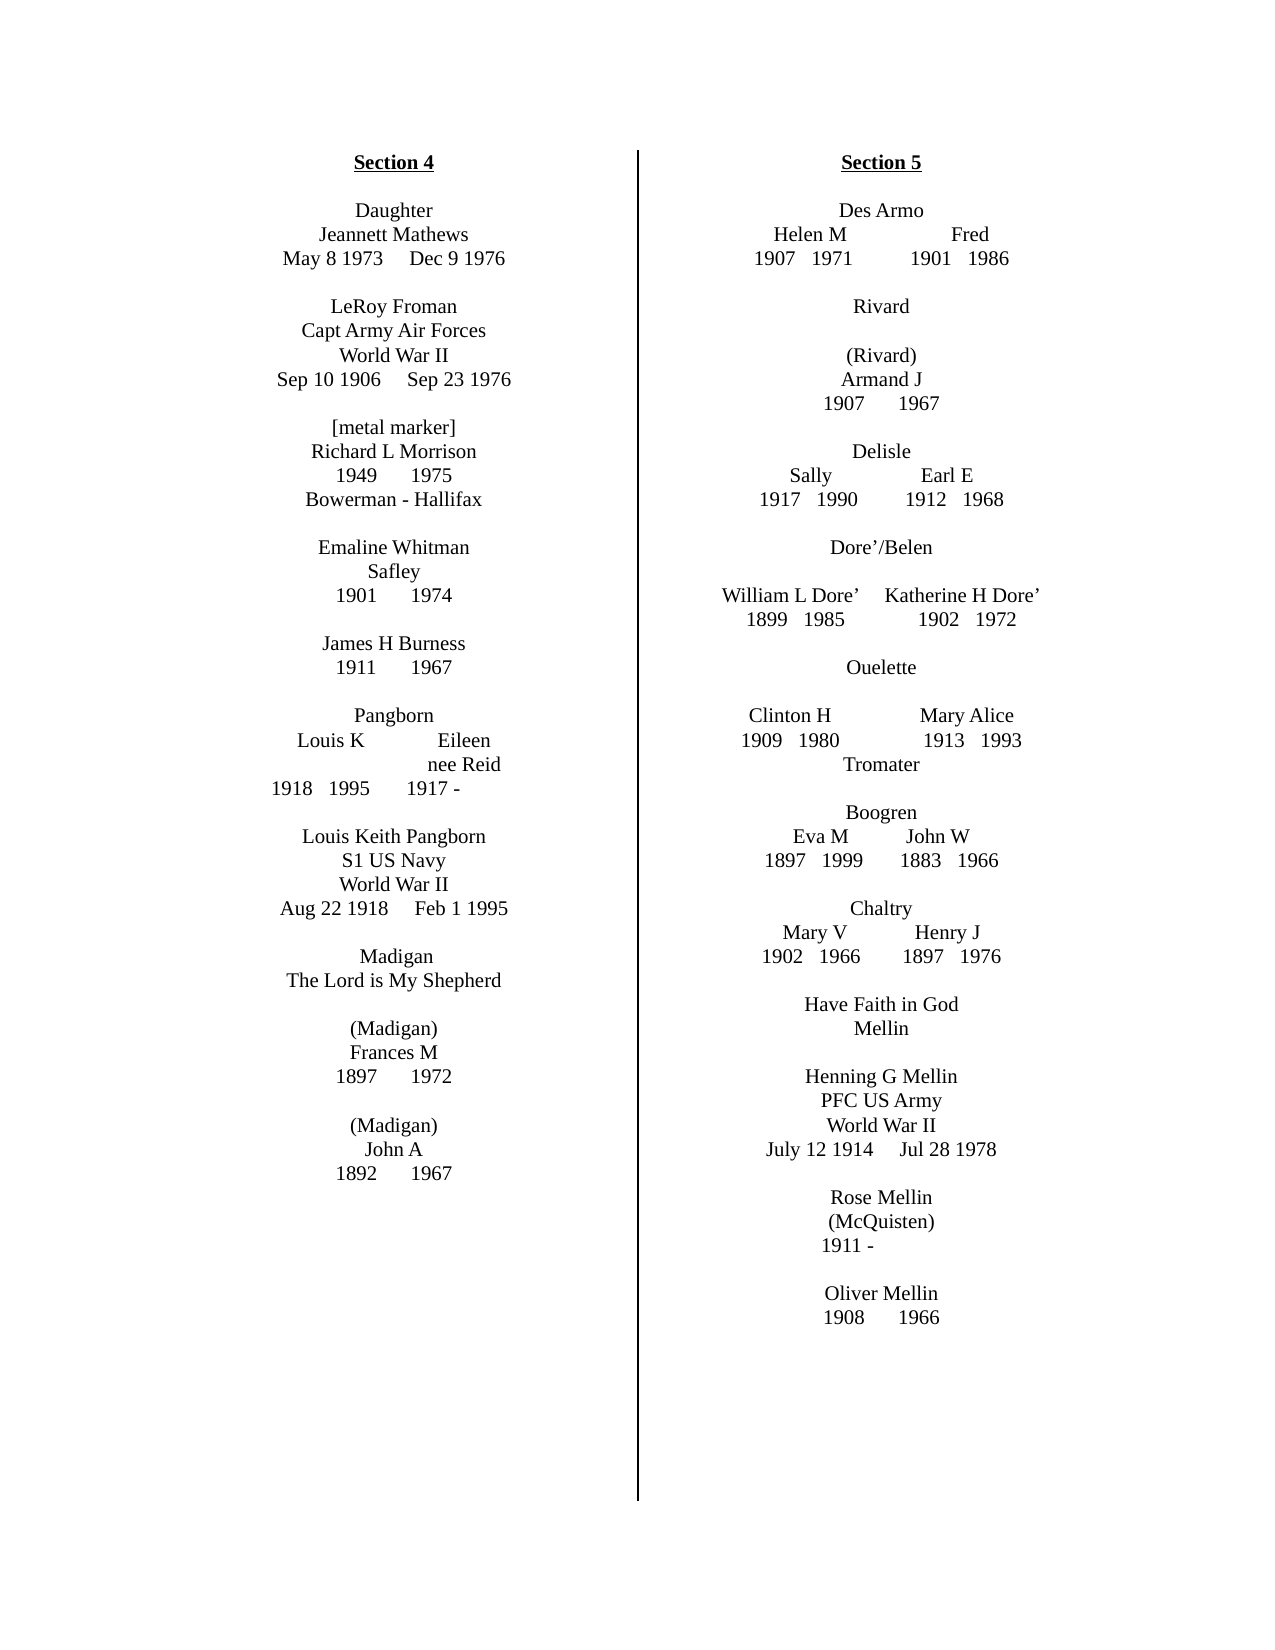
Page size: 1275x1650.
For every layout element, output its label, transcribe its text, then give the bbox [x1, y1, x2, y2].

text Ouelette [675, 655, 1087, 679]
text Aug 22 1918 Feb 1 1995 [187, 896, 600, 920]
text James H Burness [187, 631, 600, 655]
text Boogren [675, 800, 1087, 824]
text May 8 1973 Dec 9 1976 [187, 246, 600, 270]
text World War II [675, 1112, 1087, 1137]
text (McQuisten) [675, 1209, 1087, 1233]
text World War II [187, 342, 600, 367]
text Capt Army Air Forces [187, 318, 600, 342]
text (Madigan) [187, 1112, 600, 1137]
text Safley [187, 559, 600, 583]
text 1897 1999 1883 1966 [675, 848, 1087, 872]
text Tromater [675, 752, 1087, 776]
text Dore’/Belen [675, 535, 1087, 559]
text 1899 1985 1902 1972 [675, 607, 1087, 631]
text Have Faith in God [675, 992, 1087, 1016]
text 1949 1975 [187, 463, 600, 487]
text Des Armo [675, 198, 1087, 222]
text Clinton H Mary Alice [675, 703, 1087, 727]
text Madigan [187, 944, 600, 968]
text Emaline Whitman [187, 535, 600, 559]
text Chaltry [675, 896, 1087, 920]
text 1902 1966 1897 1976 [675, 944, 1087, 968]
text Eva M John W [675, 824, 1087, 848]
text 1901 1974 [187, 583, 600, 607]
text William L Dore’ Katherine H Dore’ [675, 583, 1087, 607]
text (Rivard) [675, 342, 1087, 367]
text Sally Earl E [675, 463, 1087, 487]
text Frances M [187, 1040, 600, 1064]
text Armand J [675, 367, 1087, 391]
text [metal marker] [187, 415, 600, 439]
text S1 US Navy [187, 848, 600, 872]
text 1908 1966 [675, 1305, 1087, 1329]
text Delisle [675, 439, 1087, 463]
text 1909 1980 1913 1993 [675, 727, 1087, 752]
text Louis Keith Pangborn [187, 824, 600, 848]
text nee Reid [187, 752, 600, 776]
text LeRoy Froman [187, 294, 600, 318]
text Henning G Mellin [675, 1064, 1087, 1088]
text 1897 1972 [187, 1064, 600, 1088]
text Rose Mellin [675, 1185, 1087, 1209]
text (Madigan) [187, 1016, 600, 1040]
text Rivard [675, 294, 1087, 318]
text The Lord is My Shepherd [187, 968, 600, 992]
text PFC US Army [675, 1088, 1087, 1112]
text Richard L Morrison [187, 439, 600, 463]
text Mellin [675, 1016, 1087, 1040]
text Pangborn [187, 703, 600, 727]
text Section 4 [187, 150, 600, 174]
text Louis K Eileen [187, 727, 600, 752]
text 1911 - [675, 1233, 1087, 1257]
text 1907 1967 [675, 391, 1087, 415]
text 1892 1967 [187, 1161, 600, 1185]
text Jeannett Mathews [187, 222, 600, 246]
text World War II [187, 872, 600, 896]
text 1911 1967 [187, 655, 600, 679]
text Helen M Fred [675, 222, 1087, 246]
text Daughter [187, 198, 600, 222]
text July 12 1914 Jul 28 1978 [675, 1137, 1087, 1161]
text 1918 1995 1917 - [187, 776, 600, 800]
text Bowerman - Hallifax [187, 487, 600, 511]
text Section 5 [675, 150, 1087, 174]
text 1907 1971 1901 1986 [675, 246, 1087, 270]
text Oliver Mellin [675, 1281, 1087, 1305]
text 1917 1990 1912 1968 [675, 487, 1087, 511]
text Sep 10 1906 Sep 23 1976 [187, 367, 600, 391]
text Mary V Henry J [675, 920, 1087, 944]
text John A [187, 1137, 600, 1161]
